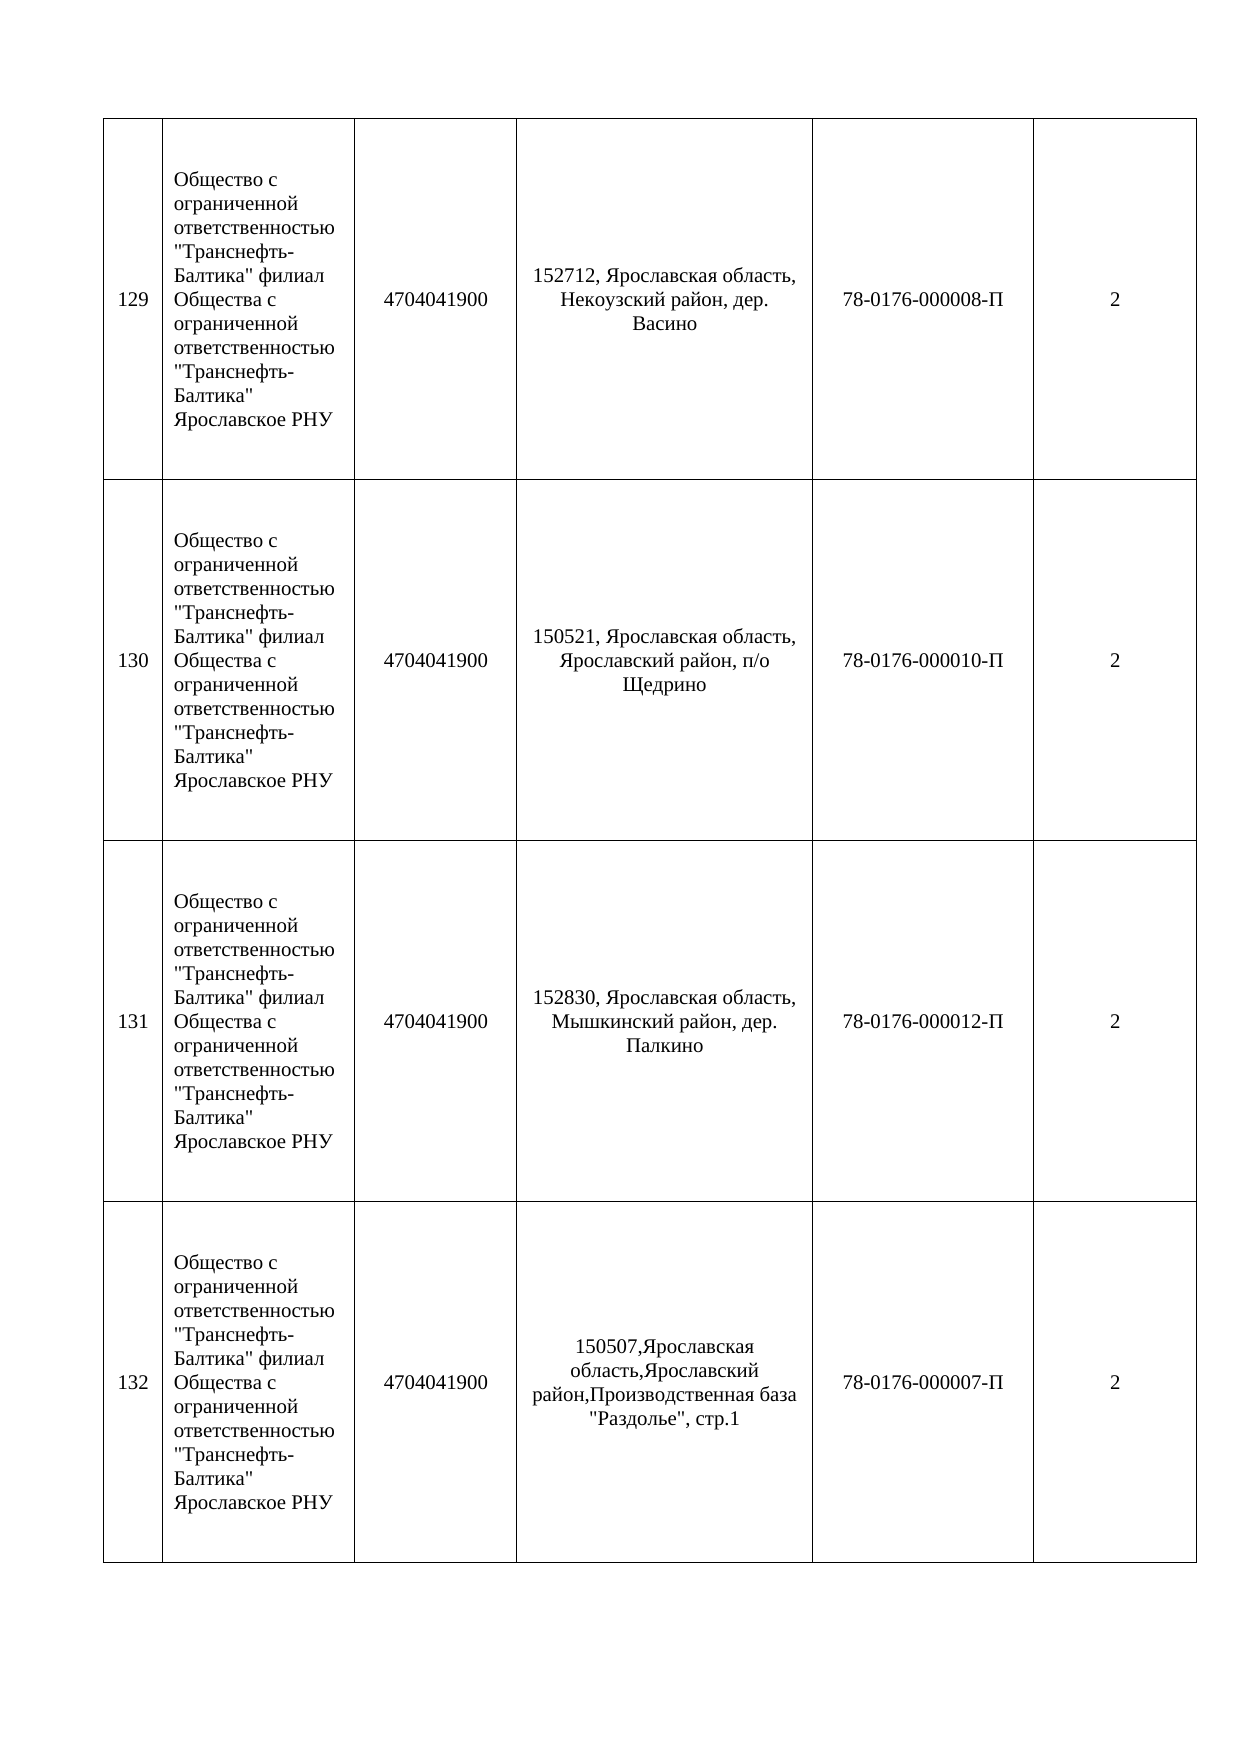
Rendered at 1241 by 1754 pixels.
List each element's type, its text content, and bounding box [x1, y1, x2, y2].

table_cell 2 [1034, 480, 1196, 840]
table_cell Общество с ограниченной ответственностью "Транснефть-Балтика" филиал Общества с ограниченной ответственностью "Транснефть-Балтика" Ярославское РНУ [163, 480, 354, 840]
table_cell 78-0176-000008-П [813, 119, 1033, 479]
table_cell 129 [104, 119, 162, 479]
table_cell 152830, Ярославская область, Мышкинский район, дер. Палкино [517, 841, 812, 1201]
table_cell 152712, Ярославская область, Некоузский район, дер. Васино [517, 119, 812, 479]
table_cell 4704041900 [355, 1202, 516, 1562]
table_cell 150521, Ярославская область, Ярославский район, п/о Щедрино [517, 480, 812, 840]
table_cell 2 [1034, 1202, 1196, 1562]
table_cell 132 [104, 1202, 162, 1562]
table_cell 2 [1034, 841, 1196, 1201]
table_cell 131 [104, 841, 162, 1201]
table_cell 78-0176-000007-П [813, 1202, 1033, 1562]
table_cell 4704041900 [355, 480, 516, 840]
table_cell Общество с ограниченной ответственностью "Транснефть-Балтика" филиал Общества с ограниченной ответственностью "Транснефть-Балтика" Ярославское РНУ [163, 841, 354, 1201]
table_cell 2 [1034, 119, 1196, 479]
table_cell Общество с ограниченной ответственностью "Транснефть-Балтика" филиал Общества с ограниченной ответственностью "Транснефть-Балтика" Ярославское РНУ [163, 1202, 354, 1562]
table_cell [163, 119, 354, 479]
table_cell 150507,Ярославская область,Ярославский район,Производственная база "Раздолье", стр.1 [517, 1202, 812, 1562]
table_cell 4704041900 [355, 841, 516, 1201]
table_cell 130 [104, 480, 162, 840]
table_cell 78-0176-000012-П [813, 841, 1033, 1201]
table_cell 4704041900 [355, 119, 516, 479]
table_cell 78-0176-000010-П [813, 480, 1033, 840]
